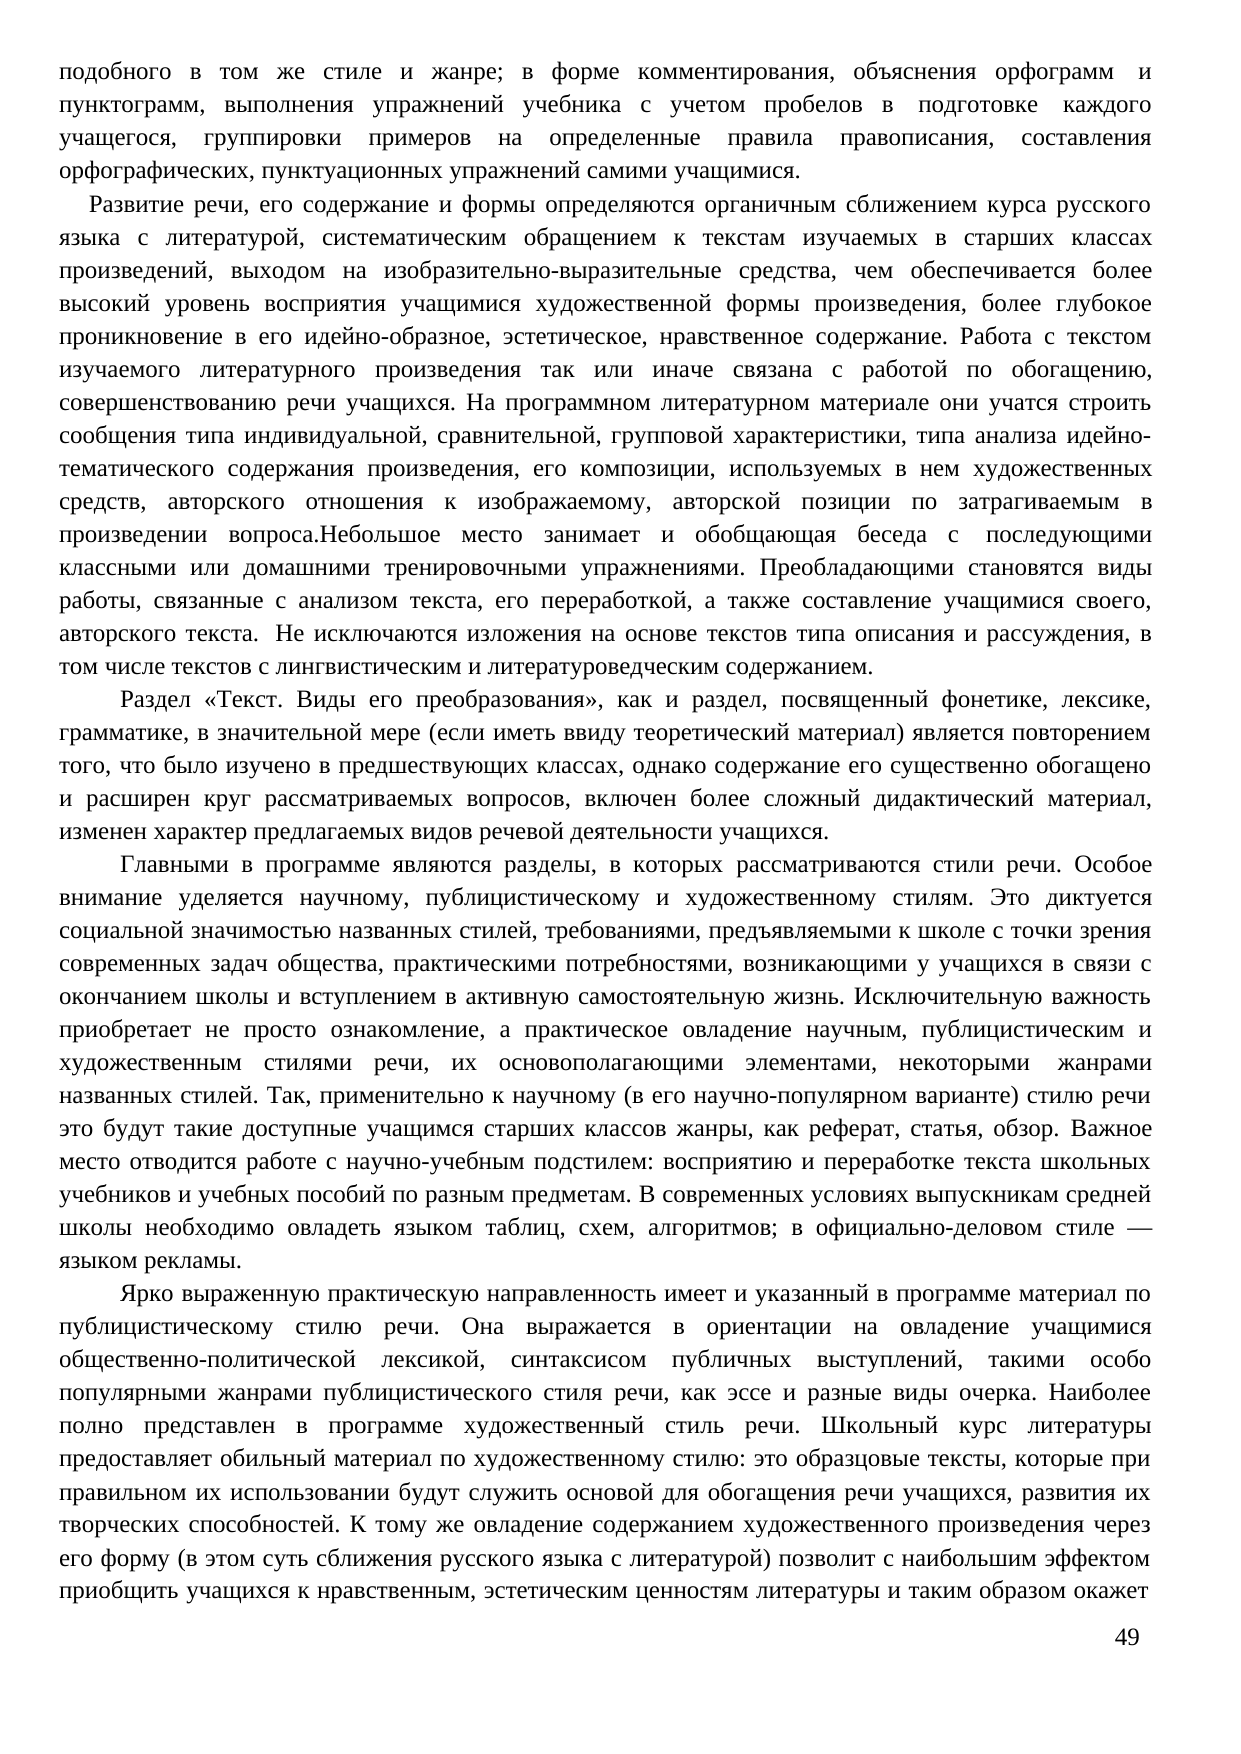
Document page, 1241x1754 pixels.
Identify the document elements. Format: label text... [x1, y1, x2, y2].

text Ярко выраженную практическую направленность имеет и указанный в программе материал по публицистическому стилю речи. Она выражается в ориентации на овладение учащимися общественно-политической лексикой, синтаксисом публичных выступлений, такими особо популярными жанрами публицистического стиля речи, как эссе и разные виды очерка. Наиболее полно представлен в программе художественный стиль речи. Школьный курс литературы предоставляет обильный материал по художественному стилю: это образцовые тексты, которые при правильном их использовании будут служить основой для обогащения речи учащихся, развития их творческих способностей. К тому же овладение содержанием художественного произведения через его форму (в этом суть сближения русского языка с литературой) позволит с наибольшим эффектом приобщить учащихся к нравственным, эстетическим ценностям литературы и таким образом окажет [59, 1278, 1152, 1604]
text Раздел «Текст. Виды его преобразования», как и раздел, посвященный фонетике, лексике, грамматике, в значительной мере (если иметь ввиду теоретический материал) является повторением того, что было изучено в предшествующих классах, однако содержание его существенно обогащено и расширен круг рассматриваемых вопросов, включен более сложный дидактический материал, изменен характер предлагаемых видов речевой деятельности учащихся. [59, 684, 1152, 845]
text Развитие речи, его содержание и формы определяются органичным сближением курса русского языка с литературой, систематическим обращением к текстам изучаемых в старших классах произведений, выходом на изобразительно-выразительные средства, чем обеспечивается более высокий уровень восприятия учащимися художественной формы произведения, более глубокое проникновение в его идейно-образное, эстетическое, нравственное содержание. Работа с текстом изучаемого литературного произведения так или иначе связана с работой по обогащению, совершенствованию речи учащихся. На программном литературном материале они учатся строить сообщения типа индивидуальной, сравнительной, групповой характеристики, типа анализа идейно- тематического содержания произведения, его композиции, используемых в нем художественных средств, авторского отношения к изображаемому, авторской позиции по затрагиваемым в произведении вопроса.Небольшое место занимает и обобщающая беседа с последующими классными или домашними тренировочными упражнениями. Преобладающими становятся виды работы, связанные с анализом текста, его переработкой, а также составление учащимися своего, авторского текста. Не исключаются изложения на основе текстов типа описания и рассуждения, в том числе текстов с лингвистическим и литературоведческим содержанием. [59, 189, 1152, 680]
text Главными в программе являются разделы, в которых рассматриваются стили речи. Особое внимание уделяется научному, публицистическому и художественному стилям. Это диктуется социальной значимостью названных стилей, требованиями, предъявляемыми к школе с точки зрения современных задач общества, практическими потребностями, возникающими у учащихся в связи с окончанием школы и вступлением в активную самостоятельную жизнь. Исключительную важность приобретает не просто ознакомление, а практическое овладение научным, публицистическим и художественным стилями речи, их основополагающими элементами, некоторыми жанрами названных стилей. Так, применительно к научному (в его научно-популярном варианте) стилю речи это будут такие доступные учащимся старших классов жанры, как реферат, статья, обзор. Важное место отводится работе с научно-учебным подстилем: восприятию и переработке текста школьных учебников и учебных пособий по разным предметам. В современных условиях выпускникам средней школы необходимо овладеть языком таблиц, схем, алгоритмов; в официально-деловом стиле — языком рекламы. [59, 849, 1152, 1274]
text подобного в том же стиле и жанре; в форме комментирования, объяснения орфограмм и пунктограмм, выполнения упражнений учебника с учетом пробелов в подготовке каждого учащегося, группировки примеров на определенные правила правописания, составления орфографических, пунктуационных упражнений самими учащимися. [59, 56, 1152, 184]
